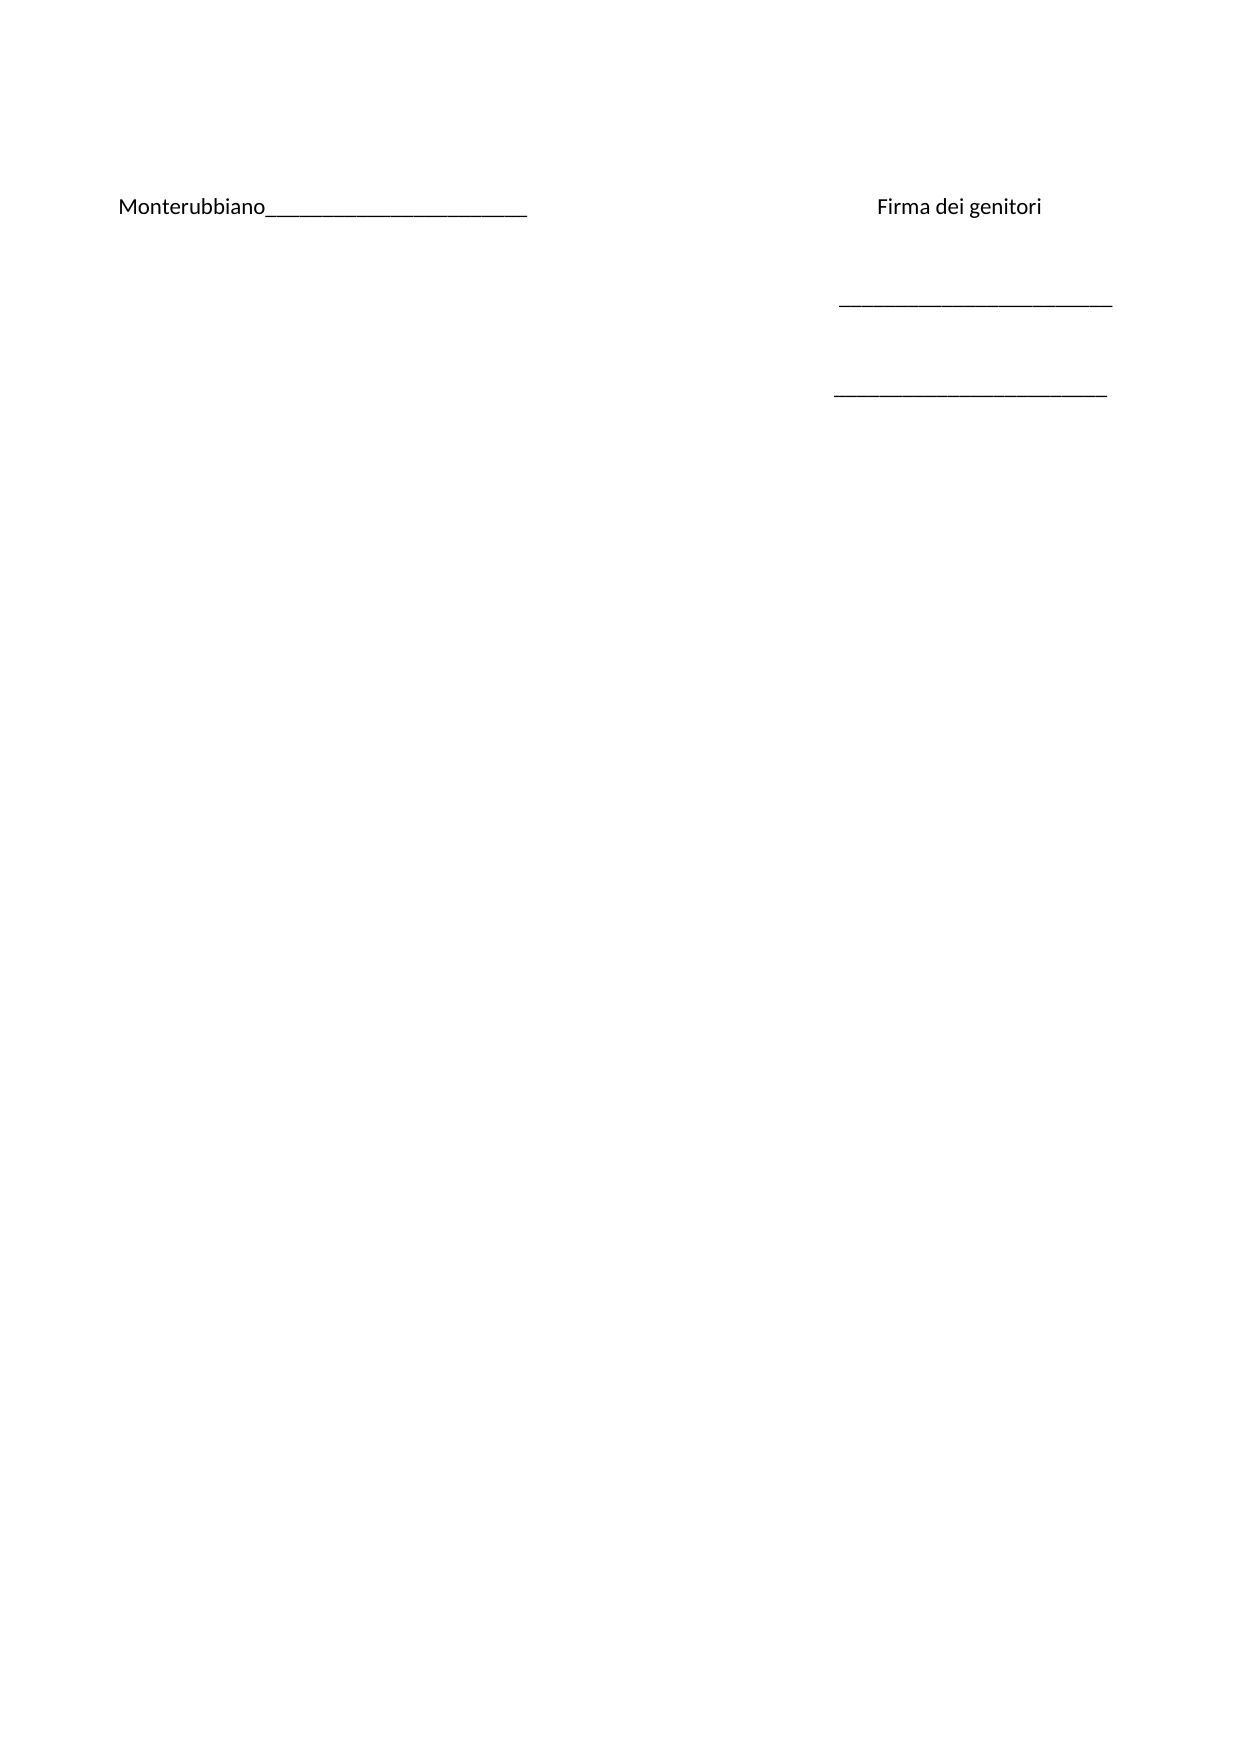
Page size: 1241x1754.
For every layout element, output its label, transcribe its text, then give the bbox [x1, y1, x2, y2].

text Monterubbiano_______________________ Firma dei genitori [118, 192, 1122, 221]
text ________________________ [118, 372, 1122, 400]
text ________________________ [118, 282, 1122, 310]
